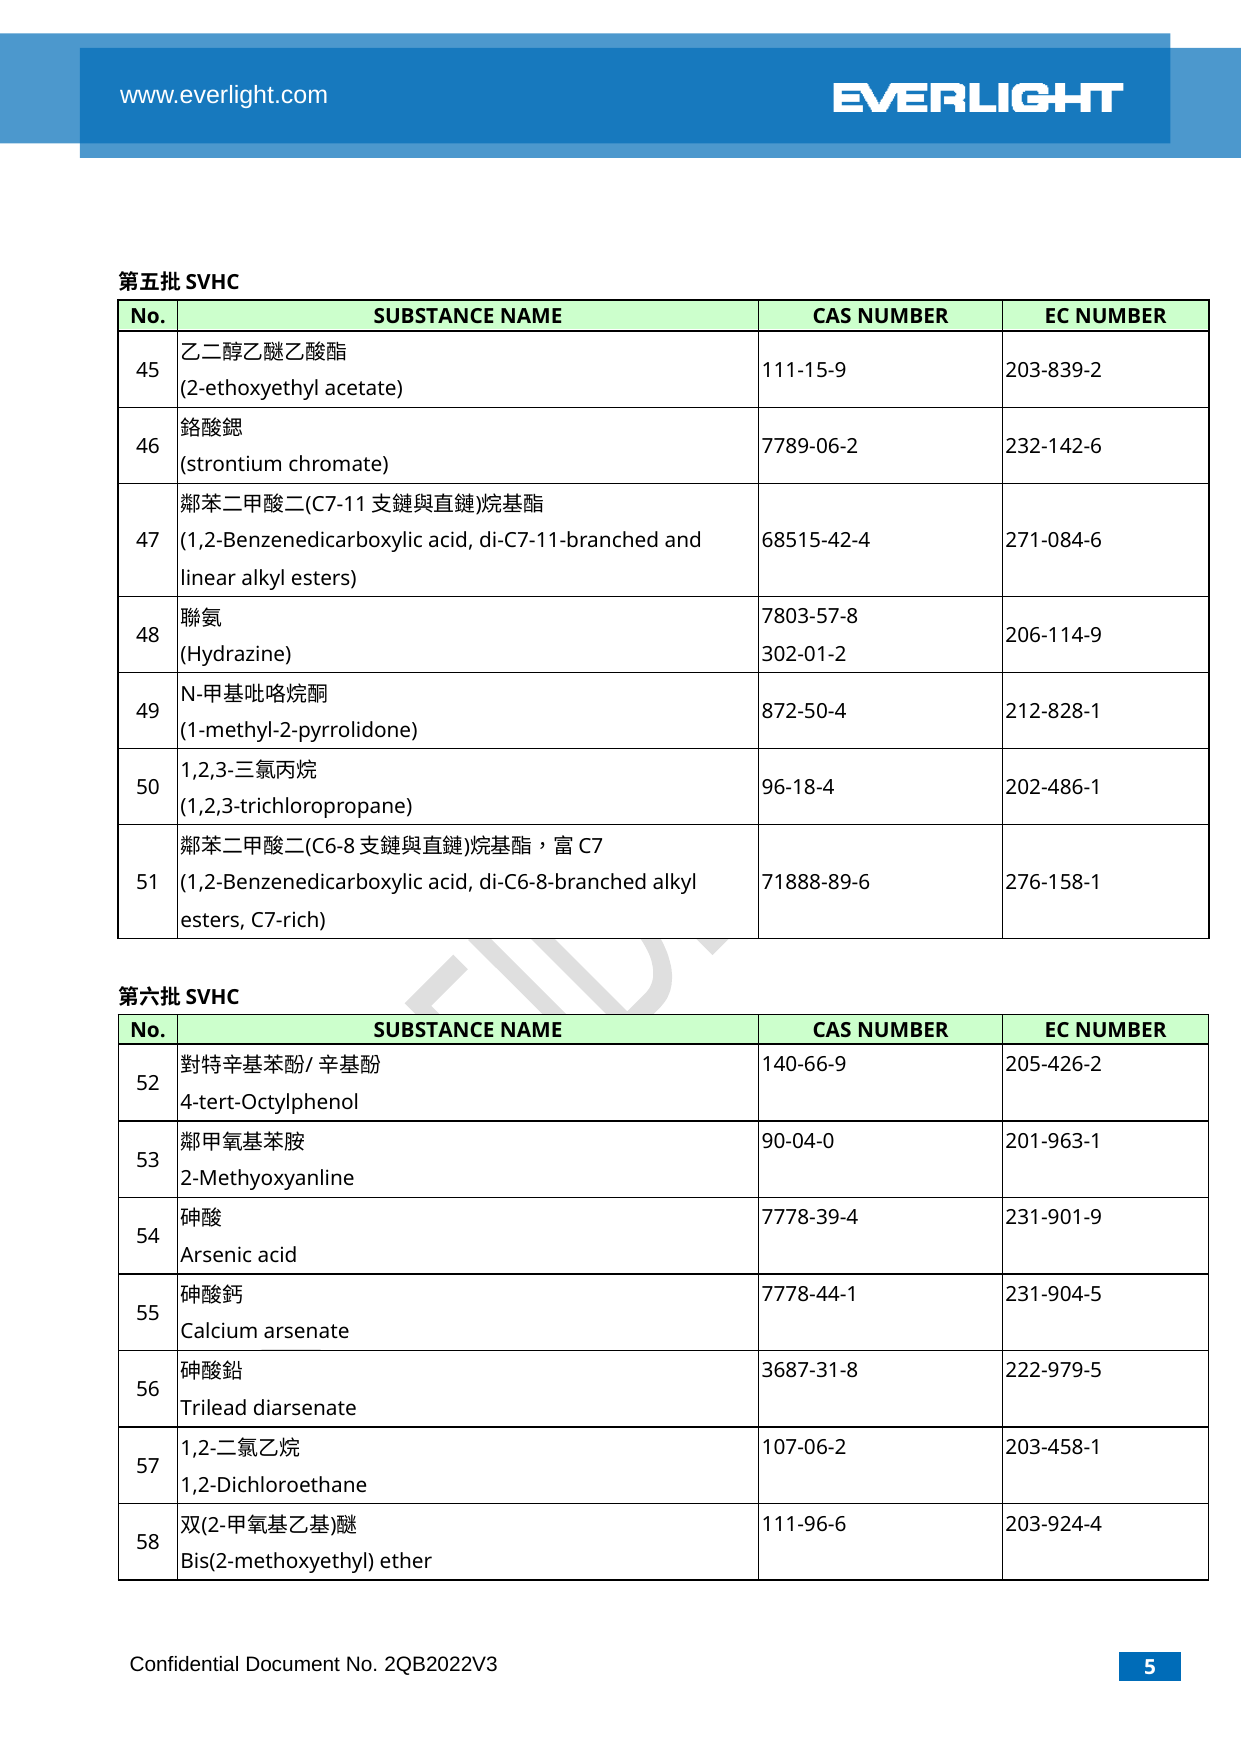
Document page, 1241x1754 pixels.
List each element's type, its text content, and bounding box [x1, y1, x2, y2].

table_cell 砷酸鉛 Trilead diarsenate [178, 1351, 758, 1426]
table_cell 140-66-9 [759, 1045, 1002, 1120]
table_cell [759, 408, 1002, 483]
table_cell 砷酸 Arsenic acid [178, 1198, 758, 1273]
table_cell 201-963-1 [1003, 1122, 1208, 1196]
table_cell 90-04-0 [759, 1122, 1002, 1196]
table_cell 203-458-1 [1003, 1428, 1208, 1503]
table_cell 55 [119, 1275, 177, 1349]
table_cell 58 [119, 1504, 177, 1579]
table_cell 71888-89-6 [759, 825, 1002, 938]
table_cell 47 [119, 484, 177, 596]
picture [833, 83, 1124, 112]
table_cell 111-15-9 [759, 332, 1002, 407]
table_cell 49 [119, 673, 177, 748]
table_cell 206-114-9 [1003, 597, 1208, 672]
table_cell 56 [119, 1351, 177, 1426]
table_cell 50 [119, 749, 177, 824]
table_cell 203-839-2 [1003, 332, 1208, 407]
table_cell 203-924-4 [1003, 1504, 1208, 1579]
table_cell 7778-44-1 [759, 1275, 1002, 1349]
table_cell N-甲基吡咯烷酮 (1-methyl-2-pyrrolidone) [178, 673, 758, 748]
table_cell 對特辛基苯酚/ 辛基酚 4-tert-Octylphenol [178, 1045, 758, 1120]
table_cell 3687-31-8 [759, 1351, 1002, 1426]
table_cell 46 [119, 408, 177, 483]
table_header EC NUMBER [1003, 301, 1208, 329]
table_cell 51 [119, 825, 177, 938]
table_cell 7778-39-4 [759, 1198, 1002, 1273]
table_cell 7803-57-8 [759, 597, 1002, 672]
table_cell 231-901-9 [1003, 1198, 1208, 1273]
table_cell 鄰苯酸二(C7-11支鏈與直鏈)烷基酯 (1,2-Benzenedicarboxylic acid, di-C7-11-branched and linear alkyl esters) [178, 484, 758, 596]
table_cell 68515-42-4 [759, 484, 1002, 596]
table_cell 271-084-6 [1003, 484, 1208, 596]
table_cell 212-828-1 [1003, 673, 1208, 748]
table_cell 54 [119, 1198, 177, 1273]
table_header No. [119, 1015, 177, 1043]
table_cell 48 [119, 597, 177, 672]
table_cell 872-50-4 [759, 673, 1002, 748]
table_cell 231-904-5 [1003, 1275, 1208, 1349]
table_header SUBSTANCE NAME [178, 1015, 758, 1043]
table_cell 57 [119, 1428, 177, 1503]
table_cell 1,2,3-三氯丙烷 (1,2,3-trichloropropane) [178, 749, 758, 824]
table_cell 砷酸鈣 Calcium arsenate [178, 1275, 758, 1349]
table_cell 45 [119, 332, 177, 407]
table_header CAS NUMBER [759, 301, 1002, 329]
table_header EC NUMBER [1003, 1015, 1208, 1043]
table_cell 96-18-4 [759, 749, 1002, 824]
table_cell 聯氨 (Hydrazine) [178, 597, 758, 672]
table_cell 鉻酸鍶 (strontium chromate) [178, 408, 758, 483]
table_header No. [119, 301, 177, 329]
table_cell 鄰甲氧基苯胺 2-Methyoxyanline [178, 1122, 758, 1196]
table_cell 205-426-2 [1003, 1045, 1208, 1120]
table_cell 276-158-1 [1003, 825, 1208, 938]
table_header CAS NUMBER [759, 1015, 1002, 1043]
table_cell 1,2-二氯乙烷 1,2-Dichloroethane [178, 1428, 758, 1503]
table_cell 52 [119, 1045, 177, 1120]
table_cell [759, 1428, 1002, 1503]
text 第五批 SVHC [118, 261, 1122, 299]
table_cell 53 [119, 1122, 177, 1196]
table_cell 乙二醇乙醚乙酸酯 (2-ethoxyethyl acetate) [178, 332, 758, 407]
table_cell 双(2-甲氧基乙基)醚 Bis(2-methoxyethyl) ether [178, 1504, 758, 1579]
table_cell 222-979-5 [1003, 1351, 1208, 1426]
text 第六批 SVHC [118, 976, 1122, 1014]
table_cell 202-486-1 [1003, 749, 1208, 824]
table_cell 鄰苯酸二(C6-8支鏈與直鏈)烷基酯，富C7 (1,2-Benzenedicarboxylic acid, di-C6-8-branched alkyl esters, C7-rich) [178, 825, 758, 938]
table_cell 111-96-6 [759, 1504, 1002, 1579]
table_cell 232-142-6 [1003, 408, 1208, 483]
table_header SUBSTANCE NAME [178, 301, 758, 329]
